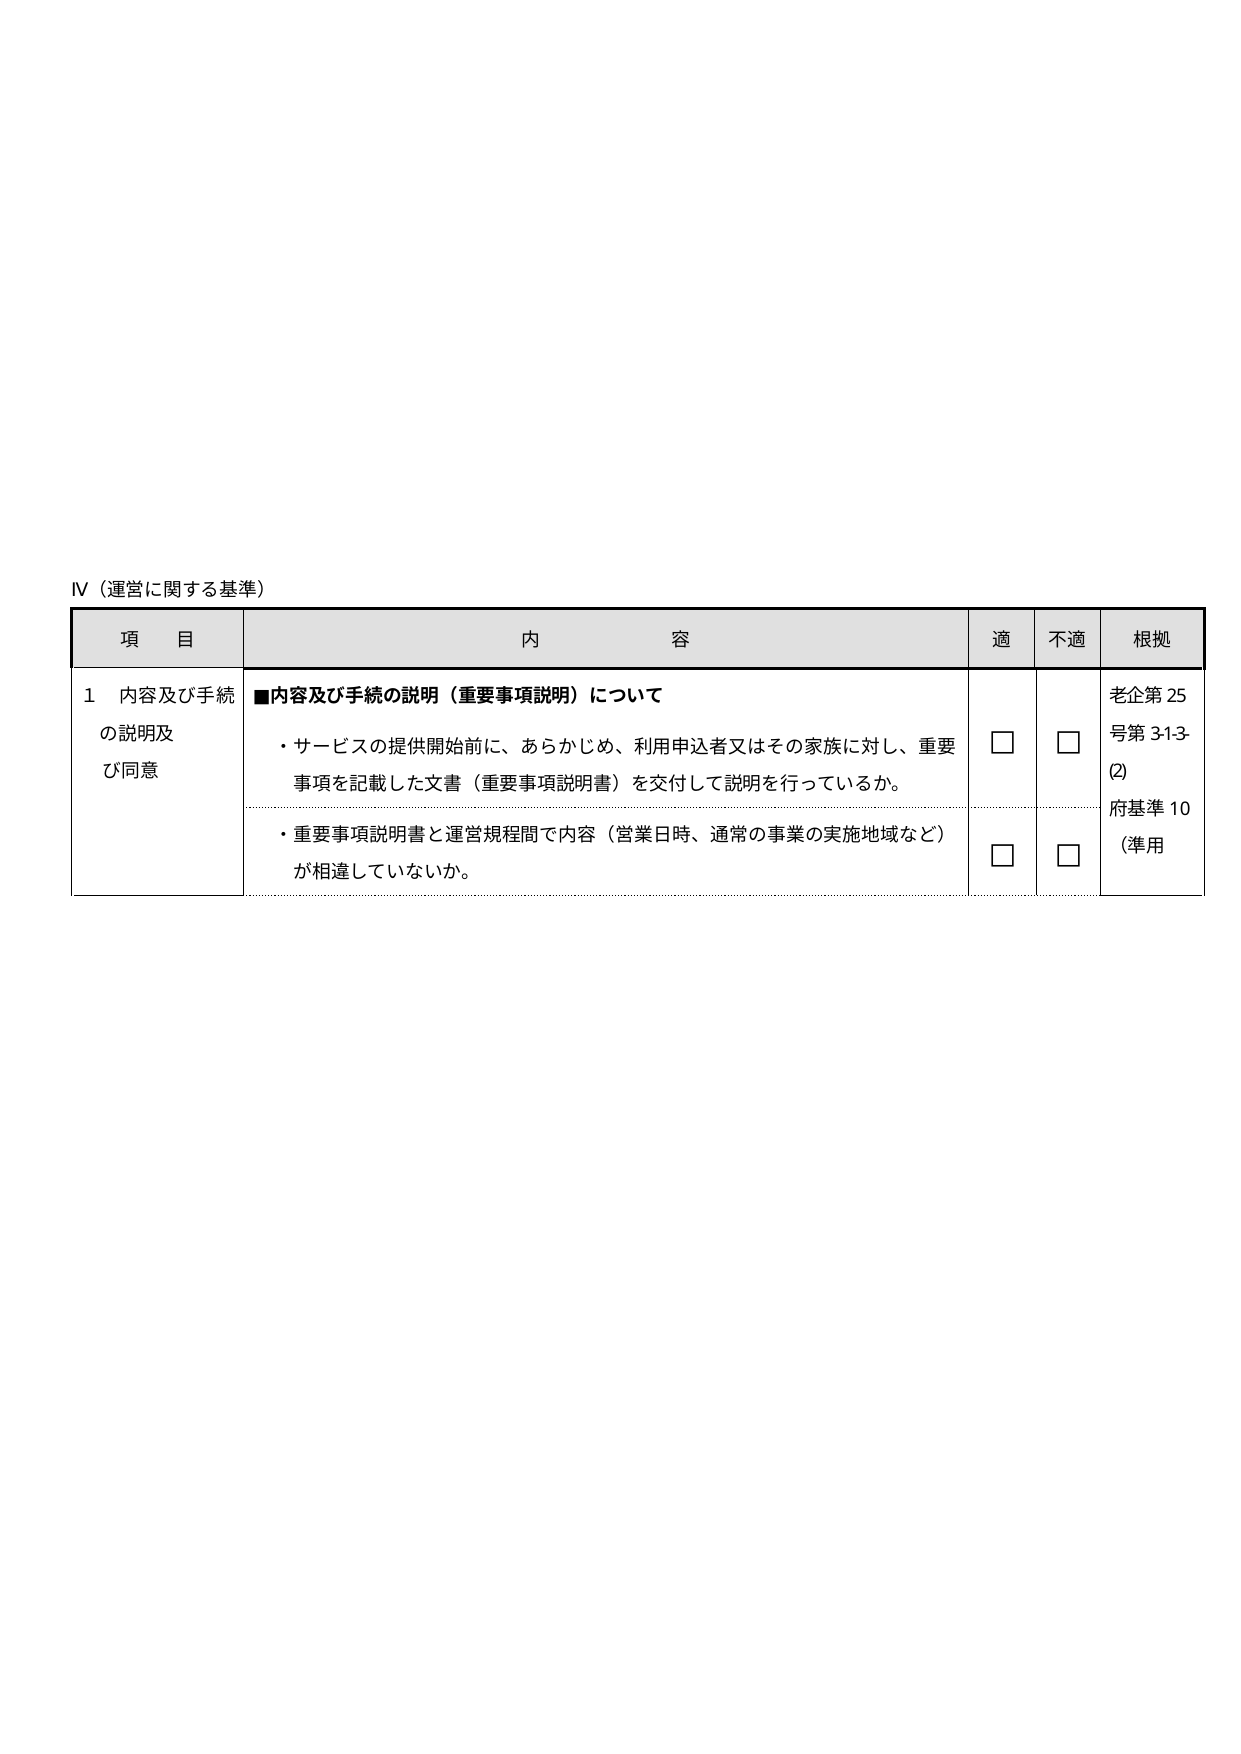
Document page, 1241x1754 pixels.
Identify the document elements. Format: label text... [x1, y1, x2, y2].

table_header 内 容 [244, 610, 968, 667]
table_header 適 [969, 610, 1034, 667]
table_header 根拠 [1101, 610, 1203, 667]
table_cell □ [1037, 807, 1100, 895]
text Ⅳ（運営に関する基準） [71, 569, 1205, 607]
table_cell □ [1037, 670, 1100, 807]
table_cell １ 内容及び手続の説明及 び同意 [72, 667, 243, 895]
table_cell ・重要事項説明書と運営規程間で内容（営業日時、通常の事業の実施地域など）が相違していないか。 [244, 807, 968, 895]
table_header 項 目 [73, 610, 243, 667]
table_cell 老企第25号第3-1-3-(2) 府基準10 （準用99） 府予基準52の2(準用95) [1101, 667, 1204, 895]
table_header 不適 [1035, 610, 1100, 667]
table_cell ・サービスの提供開始前に、あらかじめ、利用申込者又はその家族に対し、重要事項を記載した文書（重要事項説明書）を交付して説明を行っているか。 [244, 719, 968, 807]
table_cell □ [969, 807, 1036, 895]
table_cell □ [969, 670, 1036, 807]
table_cell ■内容及び手続の説明（重要事項説明）について [244, 670, 968, 719]
